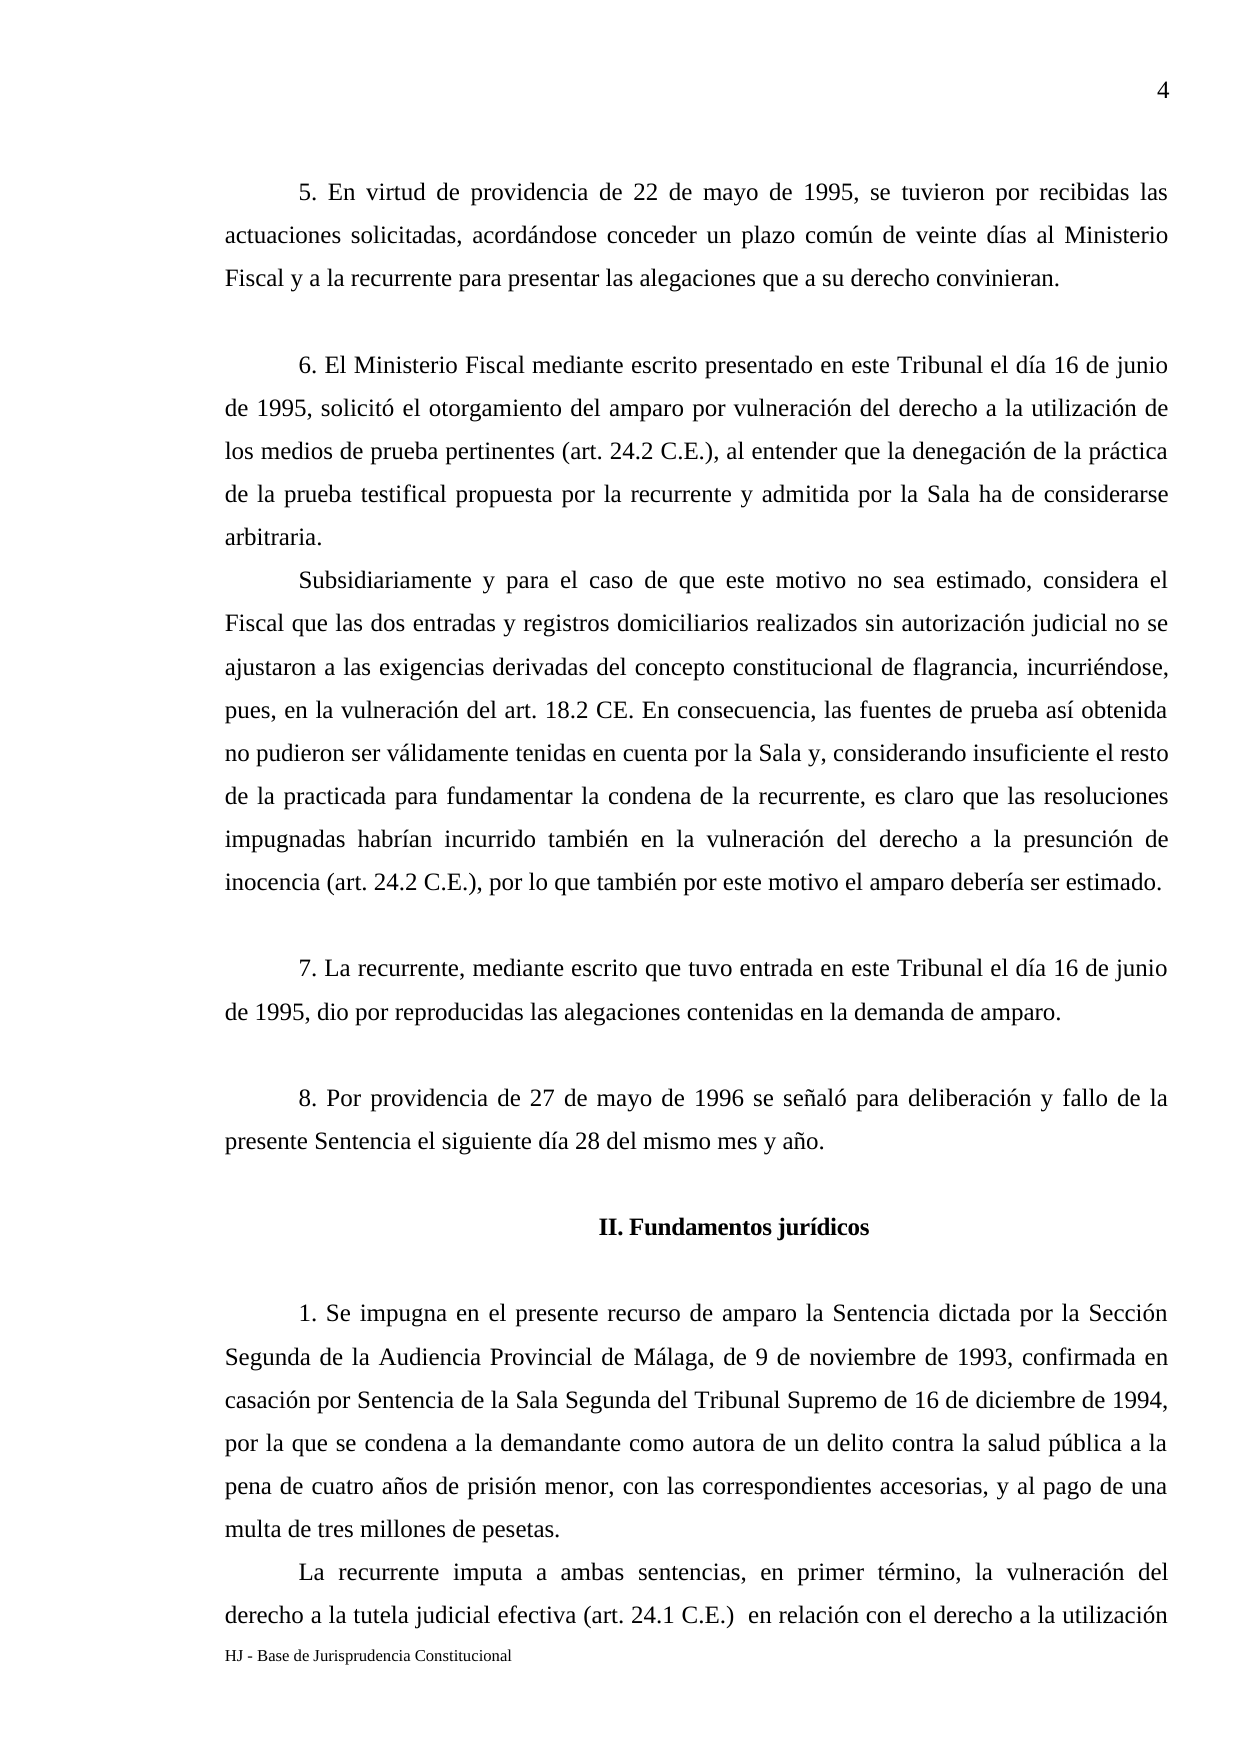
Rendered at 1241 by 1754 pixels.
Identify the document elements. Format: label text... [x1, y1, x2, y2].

text 7. La recurrente, mediante escrito que tuvo entrada en este Tribunal el día 16 de junio de 1995, dio por reproducidas las alegaciones contenidas en la demanda de amparo. [224, 953, 1169, 1025]
text 1. Se impugna en el presente recurso de amparo la Sentencia dictada por la Sección Segunda de la Audiencia Provincial de Málaga, de 9 de noviembre de 1993, confirmada en casación por Sentencia de la Sala Segunda del Tribunal Supremo de 16 de diciembre de 1994, por la que se condena a la demandante como autora de un delito contra la salud pública a la pena de cuatro años de prisión menor, con las correspondientes accesorias, y al pago de una multa de tres millones de pesetas. [224, 1298, 1169, 1543]
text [224, 1557, 1169, 1629]
subtitle II. Fundamentos jurídicos [224, 1212, 1169, 1241]
text 6. El Ministerio Fiscal mediante escrito presentado en este Tribunal el día 16 de junio de 1995, solicitó el otorgamiento del amparo por vulneración del derecho a la utilización de los medios de prueba pertinentes (art. 24.2 C.E.), al entender que la denegación de la práctica de la prueba testifical propuesta por la recurrente y admitida por la Sala ha de considerarse arbitraria. [224, 350, 1169, 551]
text 5. En virtud de providencia de 22 de mayo de 1995, se tuvieron por recibidas las actuaciones solicitadas, acordándose conceder un plazo común de veinte días al Ministerio Fiscal y a la recurrente para presentar las alegaciones que a su derecho convinieran. [224, 177, 1169, 292]
text 8. Por providencia de 27 de mayo de 1996 se señaló para deliberación y fallo de la presente Sentencia el siguiente día 28 del mismo mes y año. [224, 1083, 1169, 1155]
text Subsidiariamente y para el caso de que este motivo no sea estimado, considera el Fiscal que las dos entradas y registros domiciliarios realizados sin autorización judicial no se ajustaron a las exigencias derivadas del concepto constitucional de flagrancia, incurriéndose, pues, en la vulneración del art. 18.2 CE. En consecuencia, las fuentes de prueba así obtenida no pudieron ser válidamente tenidas en cuenta por la Sala y, considerando insuficiente el resto de la practicada para fundamentar la condena de la recurrente, es claro que las resoluciones impugnadas habrían incurrido también en la vulneración del derecho a la presunción de inocencia (art. 24.2 C.E.), por lo que también por este motivo el amparo debería ser estimado. [224, 565, 1169, 896]
